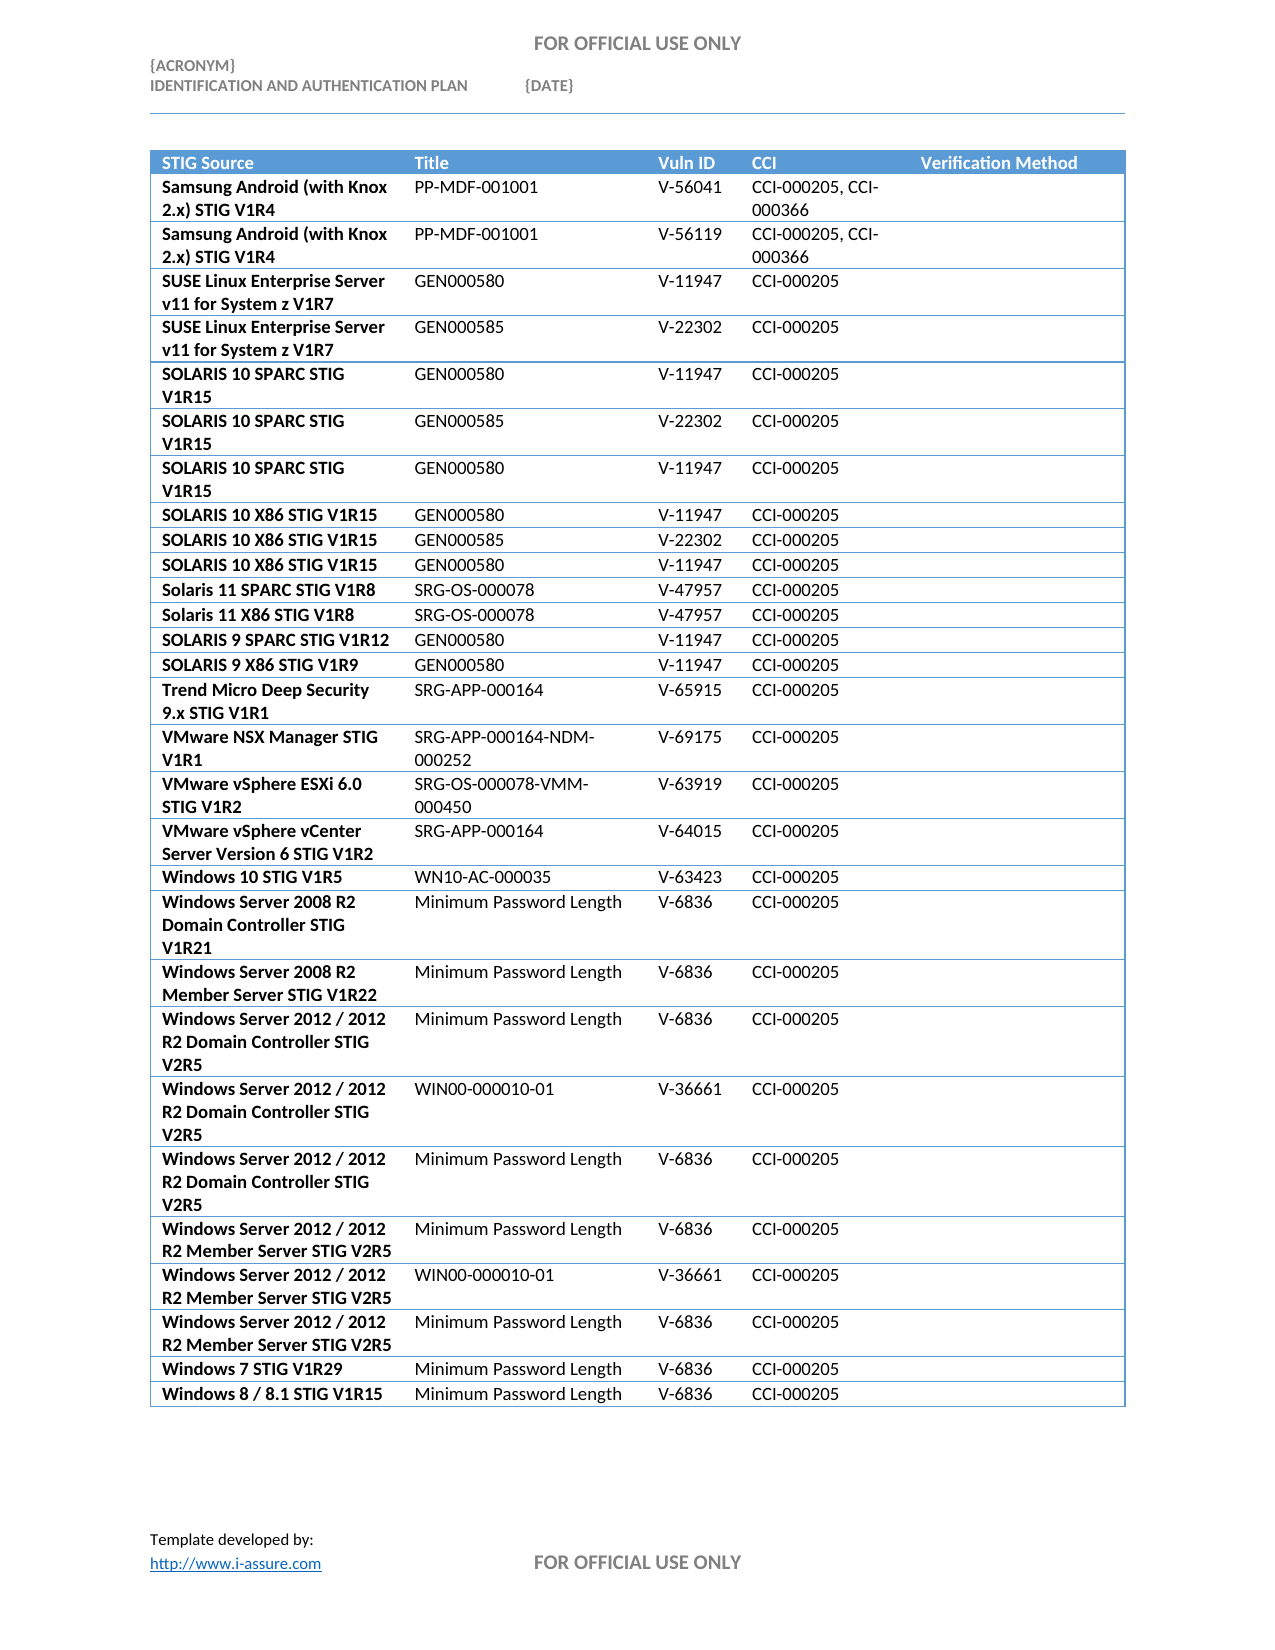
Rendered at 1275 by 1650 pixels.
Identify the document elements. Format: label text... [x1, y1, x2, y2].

table_cell CCI-000205 [741, 678, 909, 724]
table_cell V-22302 [647, 316, 741, 361]
table_cell GEN000580 [403, 653, 647, 677]
table_cell CCI-000205 [741, 578, 909, 602]
table_header Verification Method [909, 151, 1124, 174]
table_cell [909, 409, 1124, 455]
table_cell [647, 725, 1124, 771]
table_cell [909, 316, 1124, 361]
table_cell SOLARIS 10 SPARC STIG V1R15 [151, 409, 403, 455]
table_cell Solaris 11 X86 STIG V1R8 [151, 603, 403, 627]
table_cell V-11947 [647, 653, 741, 677]
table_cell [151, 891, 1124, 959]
table_cell CCI-000205 [741, 653, 909, 677]
table_cell [909, 578, 1124, 602]
table_cell V-47957 [647, 578, 741, 602]
table_cell [909, 269, 1124, 314]
table_cell Solaris 11 SPARC STIG V1R8 [151, 578, 403, 602]
table_cell V-56119 [647, 222, 741, 268]
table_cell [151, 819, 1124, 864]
table_cell [909, 528, 1124, 552]
table_cell [909, 503, 1124, 527]
table_cell [909, 603, 1124, 627]
table_cell SUSE Linux Enterprise Server v11 for System z V1R7 [151, 316, 403, 361]
table_header Vuln ID [647, 151, 741, 174]
table_cell V-11947 [647, 628, 741, 652]
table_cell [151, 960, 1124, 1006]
table_cell [909, 456, 1124, 502]
table_cell CCI-000205 [741, 409, 909, 455]
table_cell CCI-000205 [741, 269, 909, 314]
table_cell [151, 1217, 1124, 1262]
table_cell CCI-000205 [741, 603, 909, 627]
table_cell GEN000585 [403, 528, 647, 552]
table_cell SOLARIS 10 X86 STIG V1R15 [151, 528, 403, 552]
table_cell PP-MDF-001001 [403, 222, 647, 268]
table_cell CCI-000205, CCI-000366 [741, 174, 909, 221]
table_cell CCI-000205 [741, 503, 909, 527]
table_cell GEN000580 [403, 363, 647, 408]
table_cell GEN000580 [403, 553, 647, 577]
table_cell V-47957 [647, 603, 741, 627]
table_cell V-11947 [647, 456, 741, 502]
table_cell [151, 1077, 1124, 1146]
table_cell CCI-000205 [741, 528, 909, 552]
table_cell GEN000580 [403, 269, 647, 314]
table_cell CCI-000205 [741, 316, 909, 361]
table_cell V-11947 [647, 269, 741, 314]
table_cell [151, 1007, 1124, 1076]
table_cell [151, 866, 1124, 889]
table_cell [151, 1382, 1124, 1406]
table_cell V-22302 [647, 528, 741, 552]
table_cell [909, 222, 1124, 268]
table_cell SRG-APP-000164 [403, 678, 647, 724]
table_cell SOLARIS 10 SPARC STIG V1R15 [151, 456, 403, 502]
table_cell GEN000580 [403, 456, 647, 502]
table_cell [909, 363, 1124, 408]
table_cell SOLARIS 9 X86 STIG V1R9 [151, 653, 403, 677]
table_cell SOLARIS 10 X86 STIG V1R15 [151, 553, 403, 577]
table_cell Samsung Android (with Knox 2.x) STIG V1R4 [151, 222, 403, 268]
table_cell V-22302 [647, 409, 741, 455]
table_cell CCI-000205 [741, 628, 909, 652]
table_cell SRG-OS-000078 [403, 603, 647, 627]
table_header STIG Source [151, 151, 403, 174]
table_cell SRG-APP-000164-NDM-000252 [403, 725, 647, 771]
table_cell V-56041 [647, 174, 741, 221]
table_cell SRG-OS-000078 [403, 578, 647, 602]
table_cell Samsung Android (with Knox 2.x) STIG V1R4 [151, 174, 403, 221]
table_cell GEN000580 [403, 503, 647, 527]
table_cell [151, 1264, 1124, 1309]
table_cell [909, 174, 1124, 221]
table_cell PP-MDF-001001 [403, 174, 647, 221]
table_cell V-11947 [647, 503, 741, 527]
table_cell V-65915 [647, 678, 741, 724]
table_header CCI [741, 151, 909, 174]
table_cell [909, 678, 1124, 724]
table_cell V-11947 [647, 553, 741, 577]
table_cell CCI-000205 [741, 456, 909, 502]
table_cell Trend Micro Deep Security 9.x STIG V1R1 [151, 678, 403, 724]
table_cell CCI-000205 [741, 363, 909, 408]
table_cell [909, 553, 1124, 577]
table_cell [909, 653, 1124, 677]
table_cell SUSE Linux Enterprise Server v11 for System z V1R7 [151, 269, 403, 314]
table_header Title [403, 151, 647, 174]
table_cell GEN000585 [403, 316, 647, 361]
table_cell V-11947 [647, 363, 741, 408]
table_cell GEN000585 [403, 409, 647, 455]
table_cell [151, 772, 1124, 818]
table_cell VMware NSX Manager STIG V1R1 [151, 725, 403, 771]
table_cell CCI-000205, CCI-000366 [741, 222, 909, 268]
table_cell [909, 628, 1124, 652]
table_cell CCI-000205 [741, 553, 909, 577]
table_cell SOLARIS 9 SPARC STIG V1R12 [151, 628, 403, 652]
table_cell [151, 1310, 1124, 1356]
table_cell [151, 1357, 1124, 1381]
table_cell SOLARIS 10 X86 STIG V1R15 [151, 503, 403, 527]
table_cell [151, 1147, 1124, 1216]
table_cell SOLARIS 10 SPARC STIG V1R15 [151, 363, 403, 408]
table_cell GEN000580 [403, 628, 647, 652]
